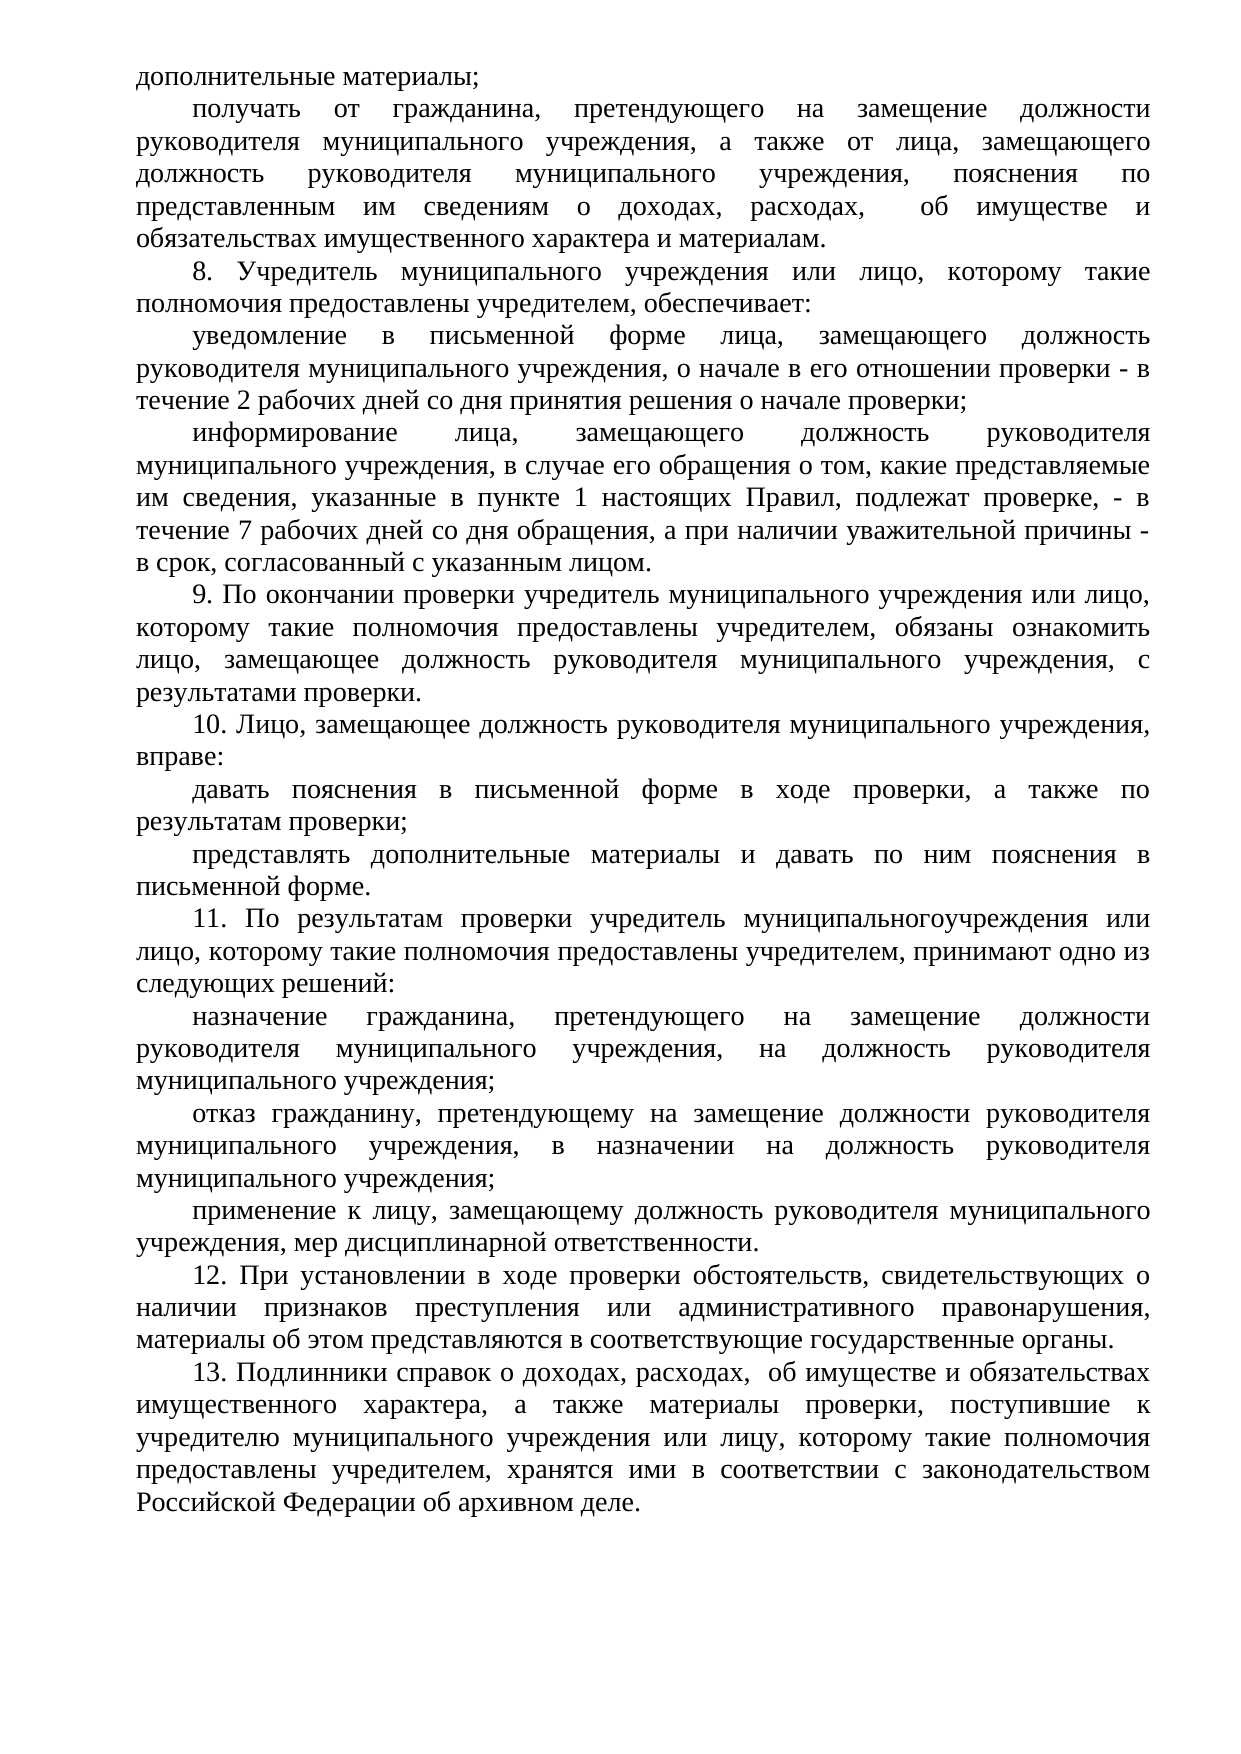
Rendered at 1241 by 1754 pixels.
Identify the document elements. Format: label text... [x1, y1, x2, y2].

text назначение гражданина, претендующего на замещение должности руководителя муниципального учреждения, на должность руководителя муниципального учреждения; [136, 999, 1152, 1096]
text отказ гражданину, претендующему на замещение должности руководителя муниципального учреждения, в назначении на должность руководителя муниципального учреждения; [136, 1096, 1152, 1193]
text получать от гражданина, претендующего на замещение должности руководителя муниципального учреждения, а также от лица, замещающего должность руководителя муниципального учреждения, пояснения по представленным им сведениям о доходах, расходах, об имуществе и обязательствах имущественного характера и материалам. [136, 92, 1152, 253]
text давать пояснения в письменной форме в ходе проверки, а также по результатам проверки; [136, 772, 1152, 837]
text информирование лица, замещающего должность руководителя муниципального учреждения, в случае его обращения о том, какие представляемые им сведения, указанные в пункте 1 настоящих Правил, подлежат проверке, - в течение 7 рабочих дней со дня обращения, а при наличии уважительной причины - в срок, согласованный с указанным лицом. [136, 416, 1152, 577]
text представлять дополнительные материалы и давать по ним пояснения в письменной форме. [136, 837, 1152, 901]
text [136, 59, 1152, 92]
text 12. При установлении в ходе проверки обстоятельств, свидетельствующих о наличии признаков преступления или административного правонарушения, материалы об этом представляются в соответствующие государственные органы. [136, 1258, 1152, 1355]
text 11. По результатам проверки учредитель муниципальногоучреждения или лицо, которому такие полномочия предоставлены учредителем, принимают одно из следующих решений: [136, 901, 1152, 999]
text 10. Лицо, замещающее должность руководителя муниципального учреждения, вправе: [136, 707, 1152, 772]
text применение к лицу, замещающему должность руководителя муниципального учреждения, мер дисциплинарной ответственности. [136, 1193, 1152, 1258]
text 9. По окончании проверки учредитель муниципального учреждения или лицо, которому такие полномочия предоставлены учредителем, обязаны ознакомить лицо, замещающее должность руководителя муниципального учреждения, с результатами проверки. [136, 577, 1152, 707]
text уведомление в письменной форме лица, замещающего должность руководителя муниципального учреждения, о начале в его отношении проверки - в течение 2 рабочих дней со дня принятия решения о начале проверки; [136, 318, 1152, 416]
text 13. Подлинники справок о доходах, расходах, об имуществе и обязательствах имущественного характера, а также материалы проверки, поступившие к учредителю муниципального учреждения или лицу, которому такие полномочия предоставлены учредителем, хранятся ими в соответствии с законодательством Российской Федерации об архивном деле. [136, 1355, 1152, 1517]
text 8. Учредитель муниципального учреждения или лицо, которому такие полномочия предоставлены учредителем, обеспечивает: [136, 253, 1152, 318]
